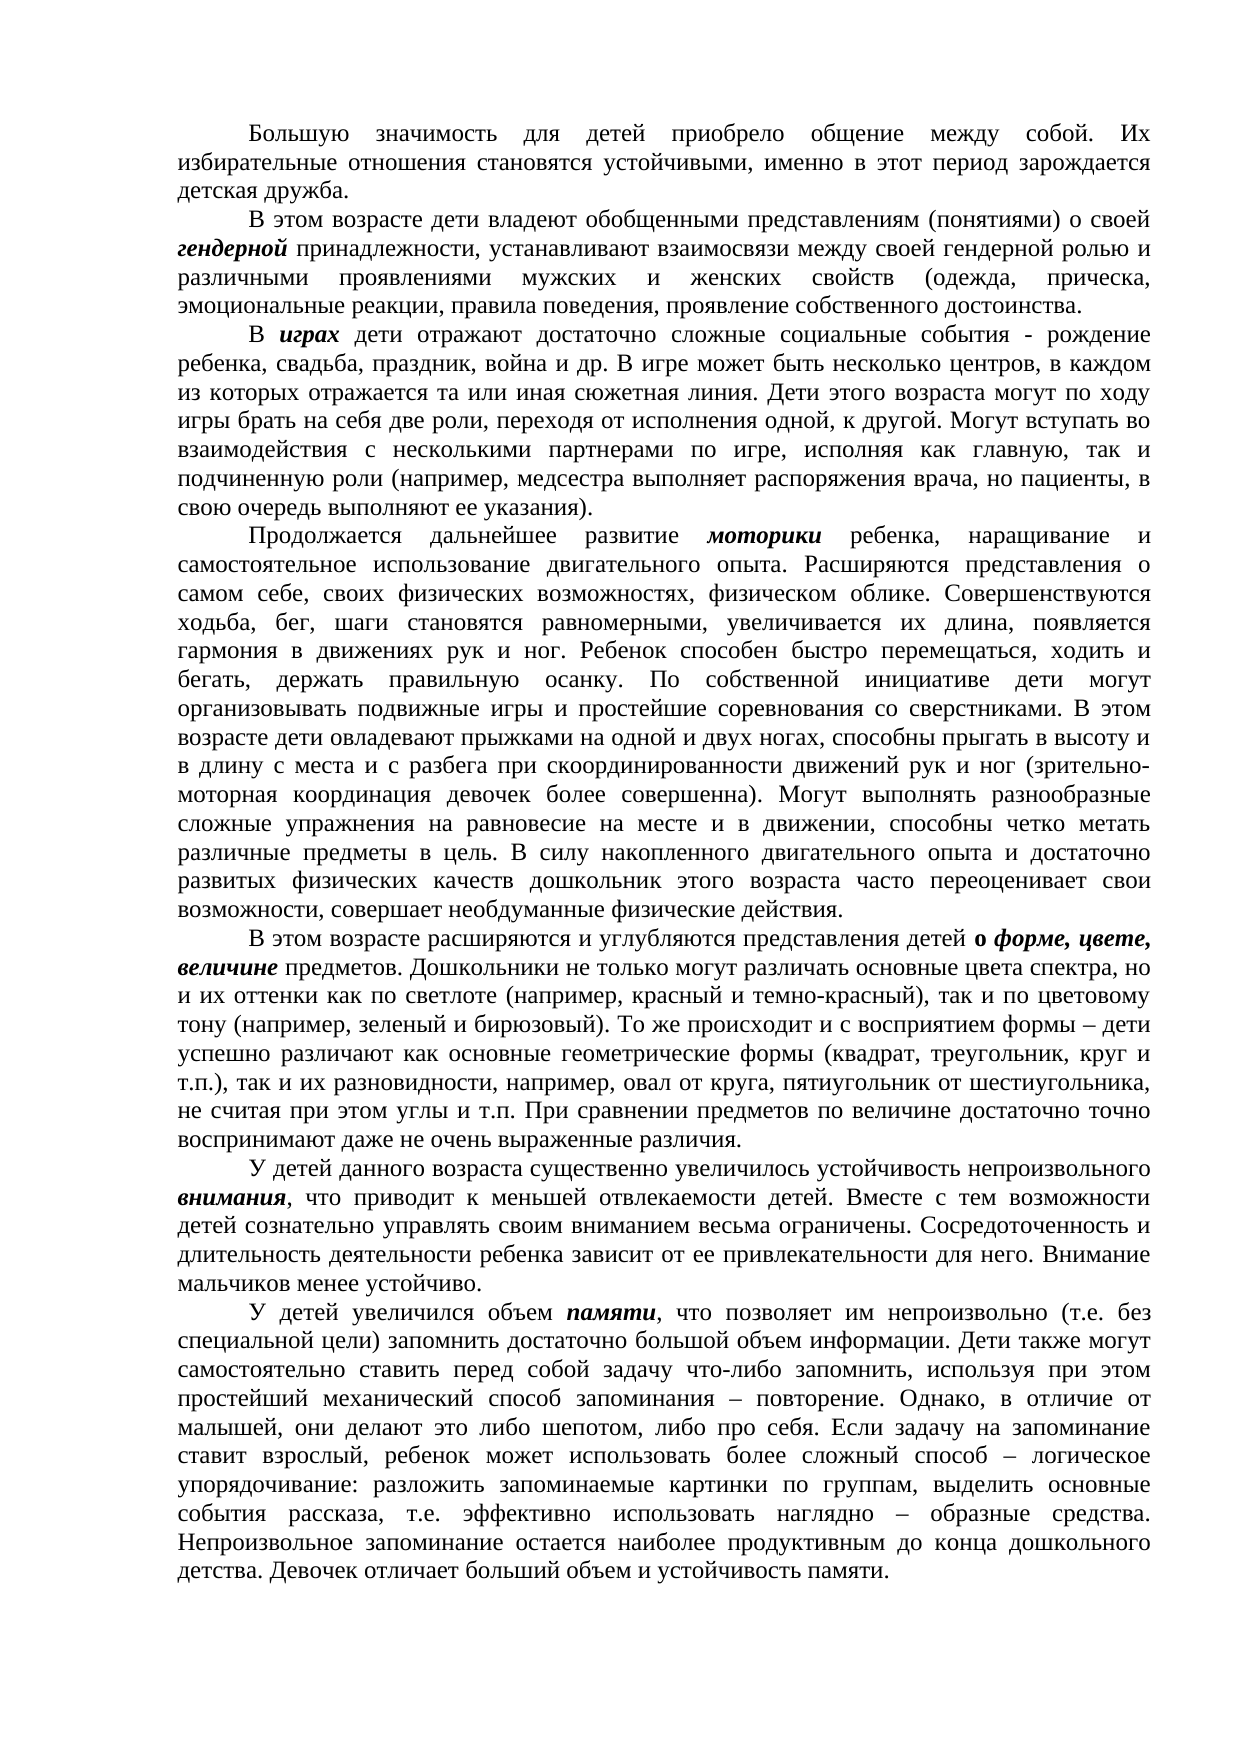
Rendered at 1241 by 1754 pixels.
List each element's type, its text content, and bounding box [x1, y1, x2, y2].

text В этом возрасте расширяются и углубляются представления детей о форме, цвете, величине предметов. Дошкольники не только могут различать основные цвета спектра, но и их оттенки как по светлоте (например, красный и темно-красный), так и по цветовому тону (например, зеленый и бирюзовый). То же происходит и с восприятием формы – дети успешно различают как основные геометрические формы (квадрат, треугольник, круг и т.п.), так и их разновидности, например, овал от круга, пятиугольник от шестиугольника, не считая при этом углы и т.п. При сравнении предметов по величине достаточно точно воспринимают даже не очень выраженные различия. [177, 923, 1152, 1153]
text В этом возрасте дети владеют обобщенными представлениям (понятиями) о своей гендерной принадлежности, устанавливают взаимосвязи между своей гендерной ролью и различными проявлениями мужских и женских свойств (одежда, прическа, эмоциональные реакции, правила поведения, проявление собственного достоинства. [177, 204, 1152, 319]
text Большую значимость для детей приобрело общение между собой. Их избирательные отношения становятся устойчивыми, именно в этот период зарождается детская дружба. [177, 118, 1152, 204]
text У детей увеличился объем памяти, что позволяет им непроизвольно (т.е. без специальной цели) запомнить достаточно большой объем информации. Дети также могут самостоятельно ставить перед собой задачу что-либо запомнить, используя при этом простейший механический способ запоминания – повторение. Однако, в отличие от малышей, они делают это либо шепотом, либо про себя. Если задачу на запоминание ставит взрослый, ребенок может использовать более сложный способ – логическое упорядочивание: разложить запоминаемые картинки по группам, выделить основные события рассказа, т.е. эффективно использовать наглядно – образные средства. Непроизвольное запоминание остается наиболее продуктивным до конца дошкольного детства. Девочек отличает больший объем и устойчивость памяти. [177, 1297, 1152, 1584]
text У детей данного возраста существенно увеличилось устойчивость непроизвольного внимания, что приводит к меньшей отвлекаемости детей. Вместе с тем возможности детей сознательно управлять своим вниманием весьма ограничены. Сосредоточенность и длительность деятельности ребенка зависит от ее привлекательности для него. Внимание мальчиков менее устойчиво. [177, 1153, 1152, 1297]
text В играх дети отражают достаточно сложные социальные события - рождение ребенка, свадьба, праздник, война и др. В игре может быть несколько центров, в каждом из которых отражается та или иная сюжетная линия. Дети этого возраста могут по ходу игры брать на себя две роли, переходя от исполнения одной, к другой. Могут вступать во взаимодействия с несколькими партнерами по игре, исполняя как главную, так и подчиненную роли (например, медсестра выполняет распоряжения врача, но пациенты, в свою очередь выполняют ее указания). [177, 319, 1152, 521]
text Продолжается дальнейшее развитие моторики ребенка, наращивание и самостоятельное использование двигательного опыта. Расширяются представления о самом себе, своих физических возможностях, физическом облике. Совершенствуются ходьба, бег, шаги становятся равномерными, увеличивается их длина, появляется гармония в движениях рук и ног. Ребенок способен быстро перемещаться, ходить и бегать, держать правильную осанку. По собственной инициативе дети могут организовывать подвижные игры и простейшие соревнования со сверстниками. В этом возрасте дети овладевают прыжками на одной и двух ногах, способны прыгать в высоту и в длину с места и с разбега при скоординированности движений рук и ног (зрительно-моторная координация девочек более совершенна). Могут выполнять разнообразные сложные упражнения на равновесие на месте и в движении, способны четко метать различные предметы в цель. В силу накопленного двигательного опыта и достаточно развитых физических качеств дошкольник этого возраста часто переоценивает свои возможности, совершает необдуманные физические действия. [177, 521, 1152, 923]
